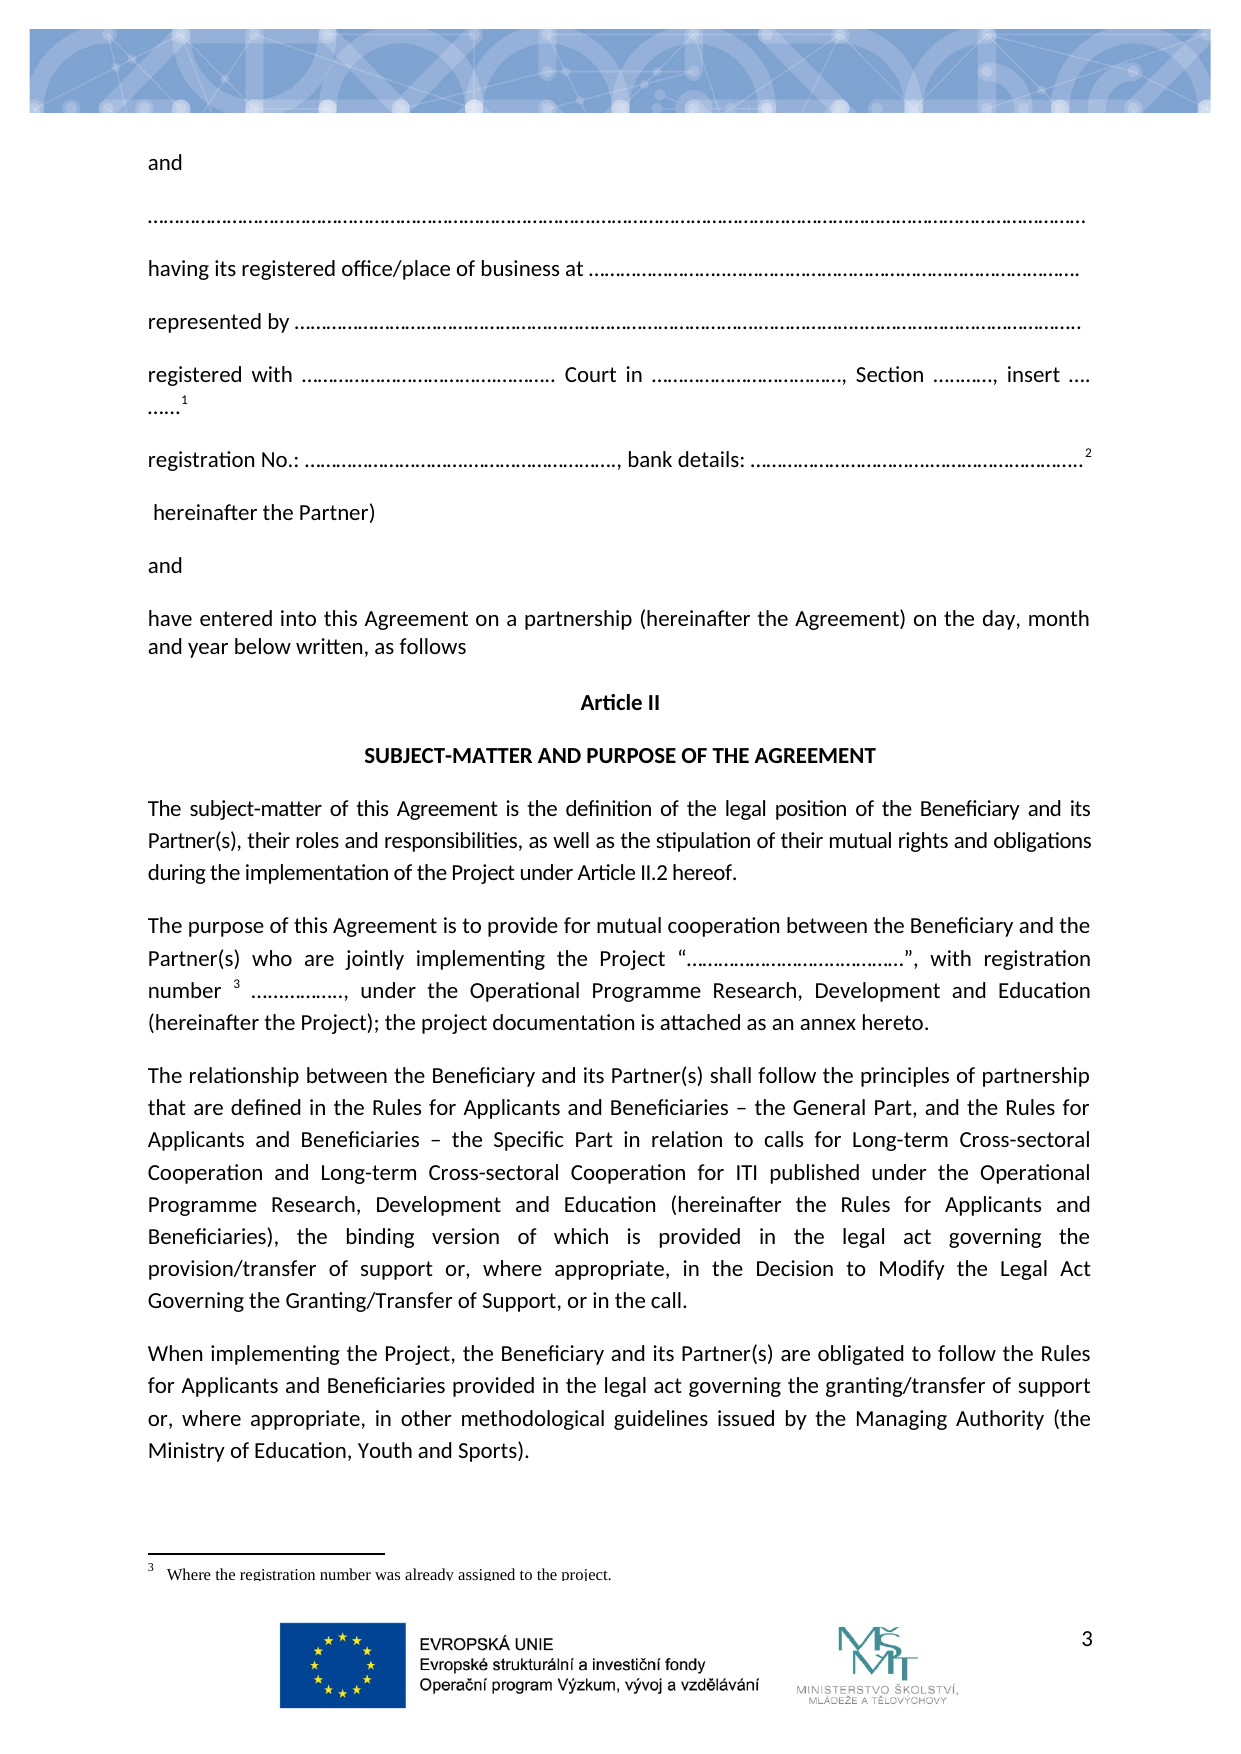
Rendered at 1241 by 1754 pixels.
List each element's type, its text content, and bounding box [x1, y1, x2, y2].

text When implementing the Project, the Beneficiary and its Partner(s) are obligated to follow the Rules for Applicants and Beneficiaries provided in the legal act governing the granting/transfer of support or, where appropriate, in other methodological guidelines issued by the Managing Authority (the Ministry of Education, Youth and Sports). [148, 1339, 1092, 1464]
text represented by …………………………………………………………………………….………………..………………………………….. [148, 307, 1092, 335]
text Article II [148, 688, 1092, 716]
text hereinafter the Partner) [148, 498, 1092, 526]
text ………………………………………………………………………….………………………………………………………………………………… [148, 201, 1092, 229]
text and [148, 148, 1092, 176]
text have entered into this Agreement on a partnership (hereinafter the Agreement) on the day, month and year below written, as follows [148, 604, 1092, 660]
text registration No.: ………………………….………………………., bank details: …………………………….………………………..2 [148, 445, 1092, 473]
text and [148, 551, 1092, 579]
text The purpose of this Agreement is to provide for mutual cooperation between the Beneficiary and the Partner(s) who are jointly implementing the Project “………………………..…………”, with registration number …...……….., under the Operational Programme Research, Development and Education (hereinafter the Project); the project documentation is attached as an annex hereto. [148, 912, 1092, 1036]
text The subject-matter of this Agreement is the definition of the legal position of the Beneficiary and its Partner(s), their roles and responsibilities, as well as the stipulation of their mutual rights and obligations during the implementation of the Project under Article II.2 hereof. [148, 794, 1092, 887]
text The relationship between the Beneficiary and its Partner(s) shall follow the principles of partnership that are defined in the Rules for Applicants and Beneficiaries – the General Part, and the Rules for Applicants and Beneficiaries – the Specific Part in relation to calls for Long-term Cross-sectoral Cooperation and Long-term Cross-sectoral Cooperation for ITI published under the Operational Programme Research, Development and Education (hereinafter the Rules for Applicants and Beneficiaries), the binding version of which is provided in the legal act governing the provision/transfer of support or, where appropriate, in the Decision to Modify the Legal Act Governing the Granting/Transfer of Support, or in the call. [148, 1061, 1092, 1314]
text having its registered office/place of business at ……………………..…………………………………………………………. [148, 254, 1092, 282]
text SUBJECT-MATTER AND PURPOSE OF THE AGREEMENT [148, 741, 1092, 769]
text registered with ……………………………….……….. Court in ………………………………, Section …..……, insert ….…...1 [148, 360, 1092, 420]
picture [237, 1581, 1000, 1750]
picture [29, 29, 1211, 113]
